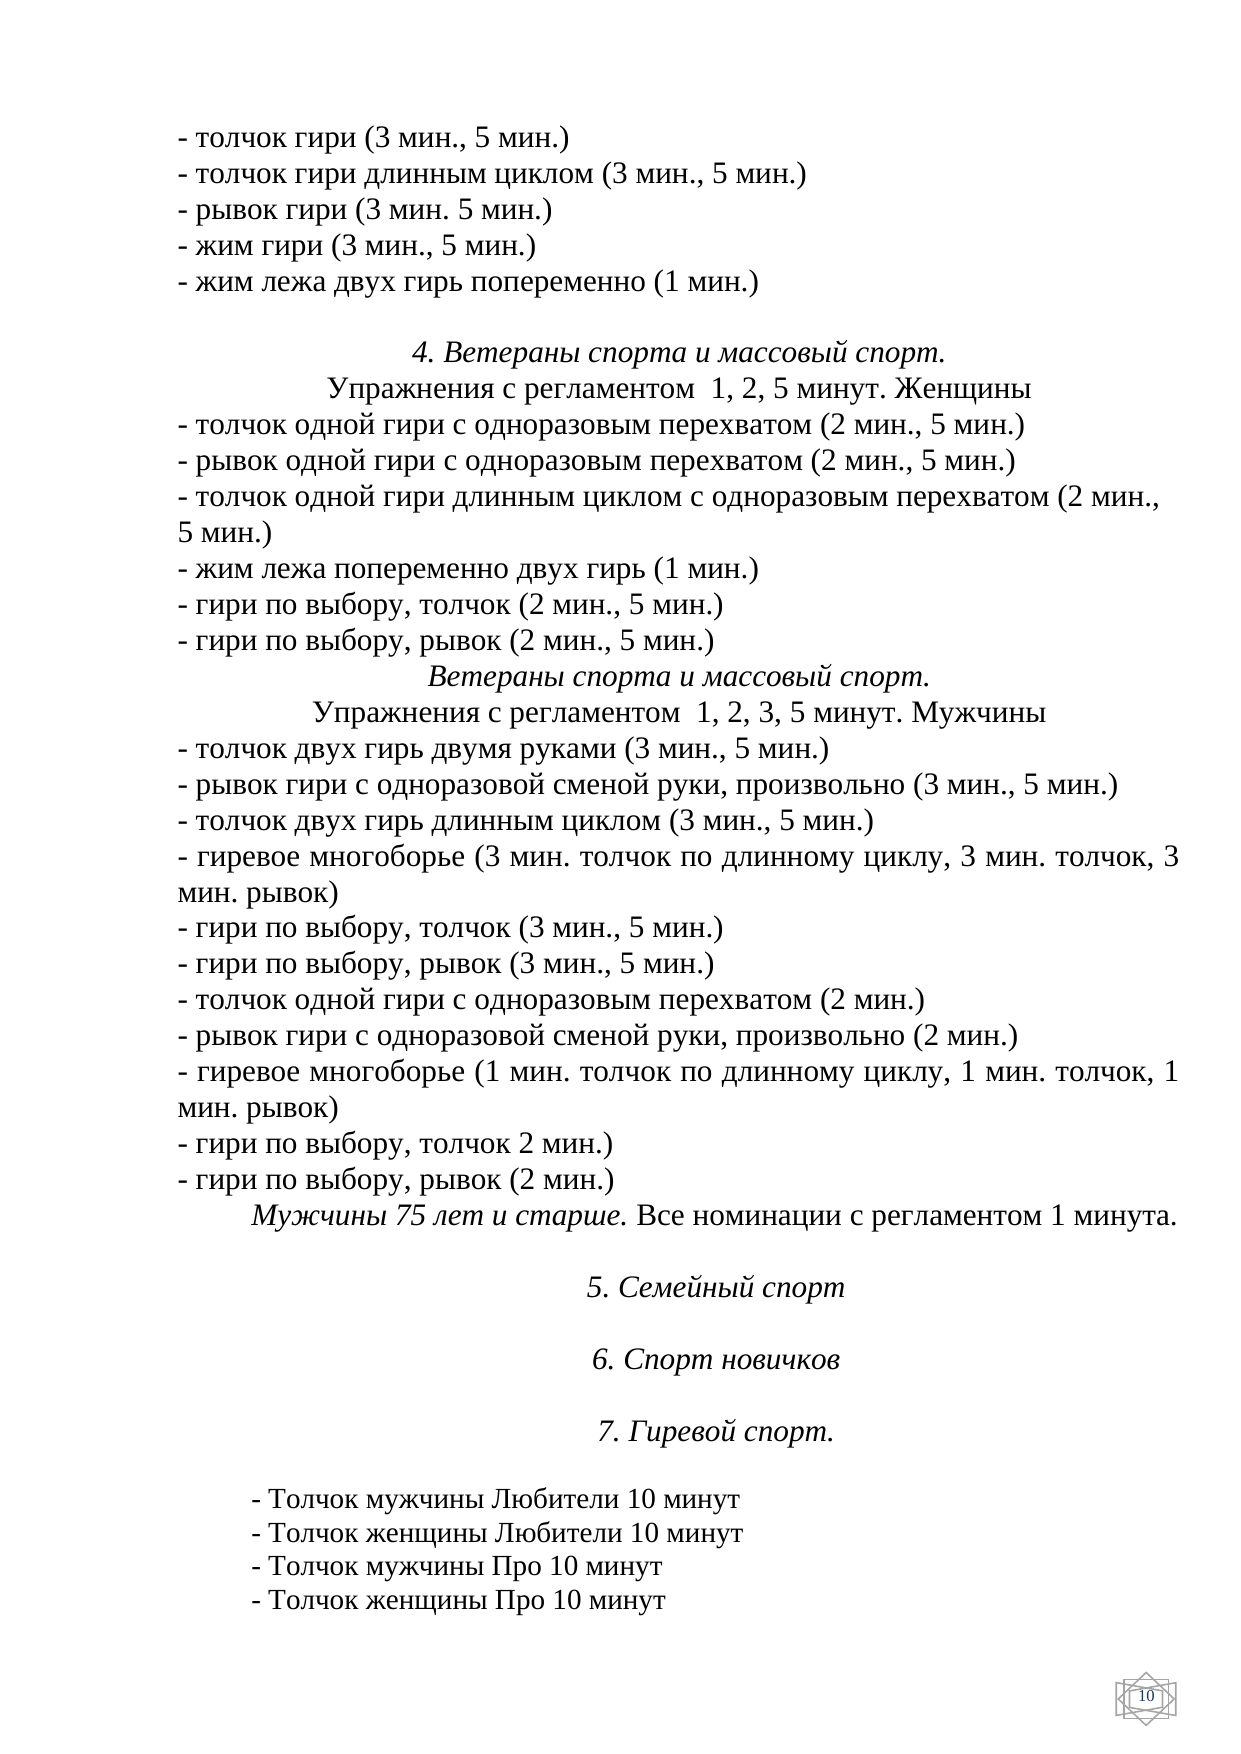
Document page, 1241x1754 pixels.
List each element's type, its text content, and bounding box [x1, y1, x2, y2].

text - гири по выбору, рывок (2 мин., 5 мин.) [177, 621, 1181, 657]
text - толчок гири (3 мин., 5 мин.) [177, 118, 1181, 154]
text 6. Спорт новичков [177, 1340, 1181, 1376]
text Упражнения с регламентом 1, 2, 5 минут. Женщины [177, 370, 1181, 406]
text - гири по выбору, толчок 2 мин.) [177, 1124, 1181, 1160]
text - рывок одной гири с одноразовым перехватом (2 мин., 5 мин.) [177, 442, 1181, 477]
text - гири по выбору, рывок (3 мин., 5 мин.) [177, 945, 1181, 981]
text - гири по выбору, толчок (3 мин., 5 мин.) [177, 909, 1181, 945]
text 5. Семейный спорт [177, 1268, 1181, 1304]
text Упражнения с регламентом 1, 2, 3, 5 минут. Мужчины [177, 693, 1181, 729]
text - толчок одной гири с одноразовым перехватом (2 мин., 5 мин.) [177, 406, 1181, 442]
text - Толчок женщины Про 10 минут [177, 1582, 1181, 1616]
text - толчок одной гири длинным циклом с одноразовым перехватом (2 мин., 5 мин.) [177, 477, 1181, 549]
text 4. Ветераны спорта и массовый спорт. [177, 334, 1181, 370]
text - толчок одной гири с одноразовым перехватом (2 мин.) [177, 981, 1181, 1017]
text - гиревое многоборье (3 мин. толчок по длинному циклу, 3 мин. толчок, 3 мин. рывок) [177, 837, 1181, 909]
text - рывок гири (3 мин. 5 мин.) [177, 190, 1181, 226]
text - Толчок мужчины Про 10 минут [177, 1548, 1181, 1582]
text - рывок гири с одноразовой сменой руки, произвольно (2 мин.) [177, 1017, 1181, 1052]
text - жим гири (3 мин., 5 мин.) [177, 226, 1181, 262]
text - Толчок мужчины Любители 10 минут [177, 1481, 1181, 1515]
text - жим лежа попеременно двух гирь (1 мин.) [177, 549, 1181, 585]
text - гиревое многоборье (1 мин. толчок по длинному циклу, 1 мин. толчок, 1 мин. рывок) [177, 1052, 1181, 1124]
text - Толчок женщины Любители 10 минут [177, 1515, 1181, 1548]
text - толчок двух гирь двумя руками (3 мин., 5 мин.) [177, 729, 1181, 765]
text - жим лежа двух гирь попеременно (1 мин.) [177, 262, 1181, 298]
text - гири по выбору, толчок (2 мин., 5 мин.) [177, 585, 1181, 621]
text - гири по выбору, рывок (2 мин.) [177, 1160, 1181, 1196]
text 7. Гиревой спорт. [177, 1412, 1181, 1448]
text Ветераны спорта и массовый спорт. [177, 657, 1181, 693]
text - толчок двух гирь длинным циклом (3 мин., 5 мин.) [177, 801, 1181, 837]
text - рывок гири с одноразовой сменой руки, произвольно (3 мин., 5 мин.) [177, 765, 1181, 801]
text - толчок гири длинным циклом (3 мин., 5 мин.) [177, 154, 1181, 190]
text Мужчины 75 лет и старше. Все номинации с регламентом 1 минута. [177, 1196, 1181, 1232]
